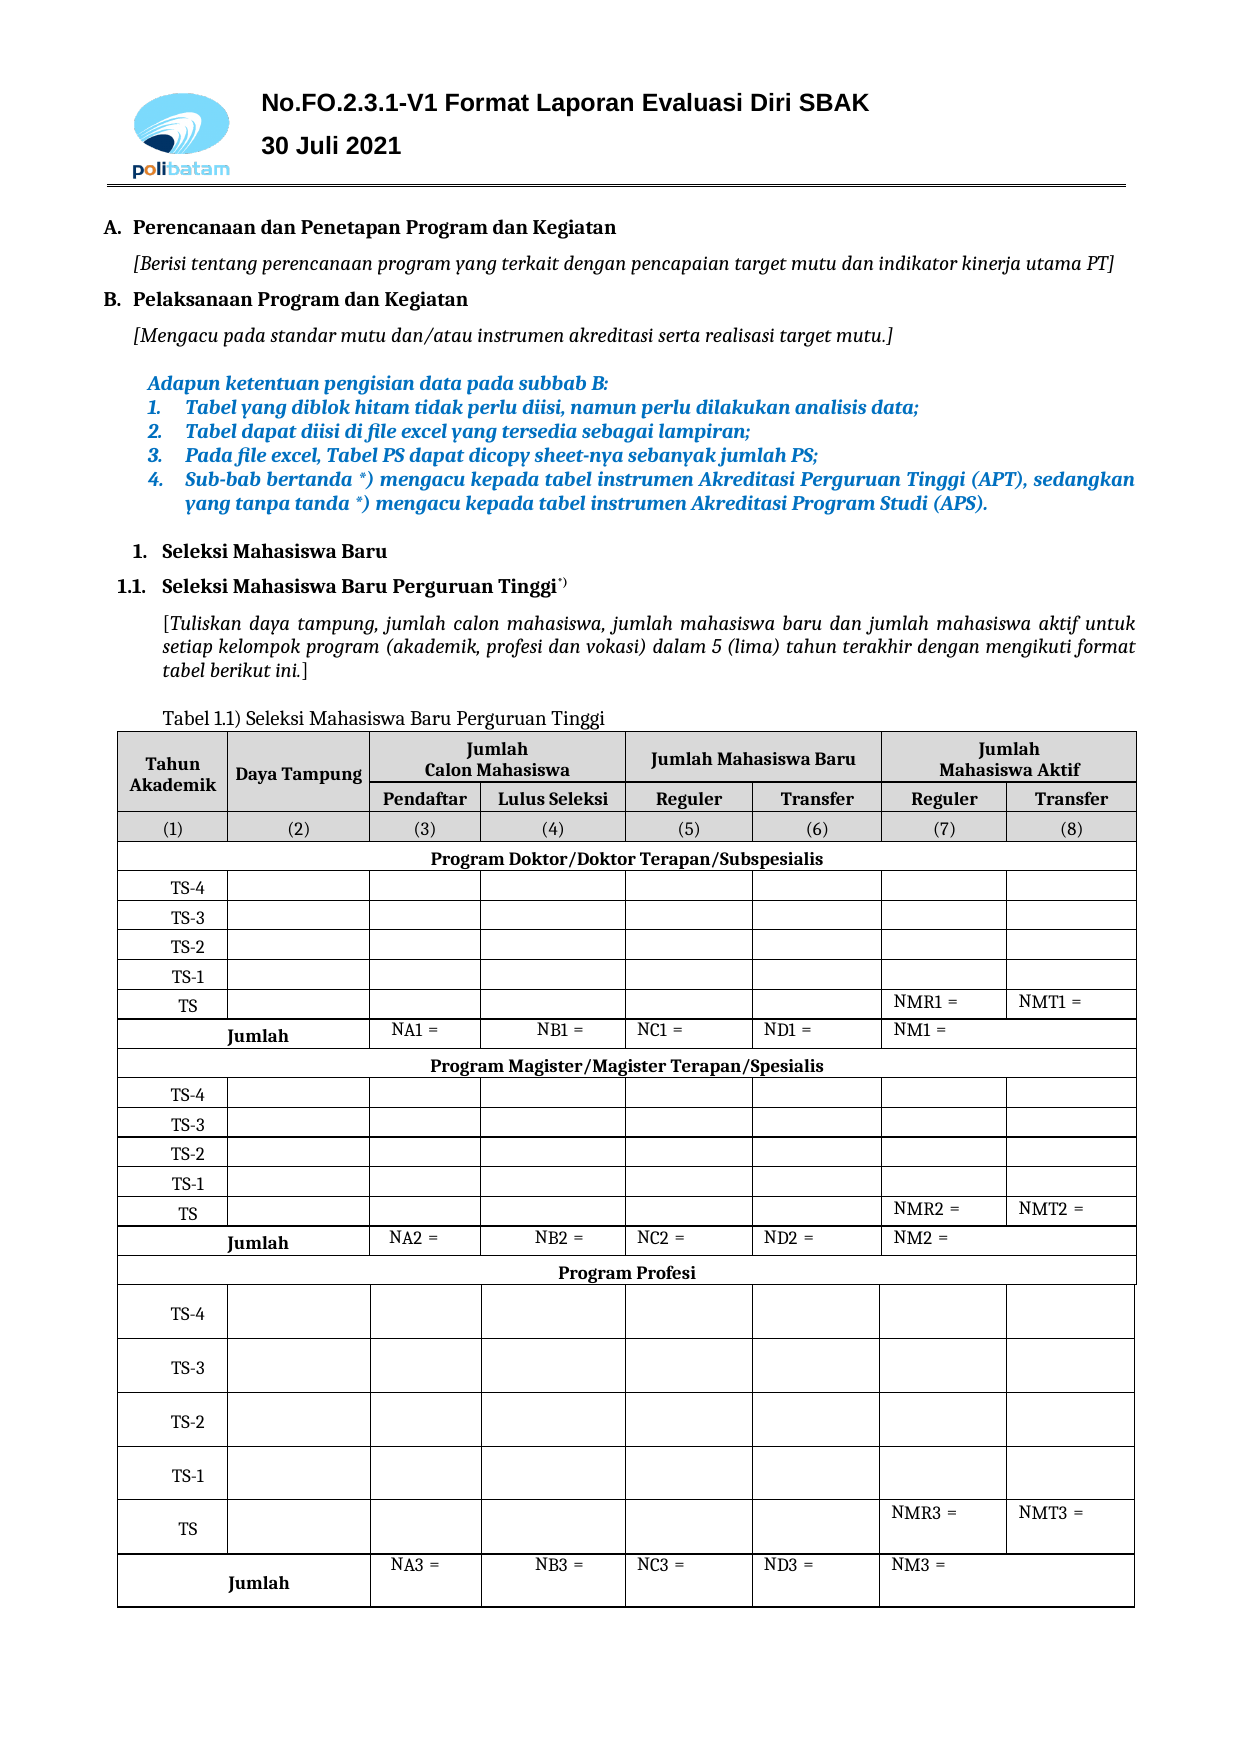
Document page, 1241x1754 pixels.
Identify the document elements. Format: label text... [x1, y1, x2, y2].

table_cell [482, 1393, 625, 1446]
table_cell NA3 = [371, 1555, 481, 1606]
table_cell TS-4 [118, 871, 227, 900]
table_cell NMT2 = [1007, 1197, 1136, 1225]
table_cell [482, 1447, 625, 1499]
table_cell [1007, 1167, 1136, 1196]
table_cell [481, 1138, 625, 1166]
table_cell [880, 1393, 1006, 1446]
table_cell [626, 1285, 752, 1338]
table_cell [228, 1500, 370, 1553]
table_cell [228, 1447, 370, 1499]
table_cell [228, 871, 369, 900]
table_cell (4) [481, 812, 625, 841]
table_cell Reguler [882, 783, 1006, 811]
table_cell [482, 1500, 625, 1553]
table_cell TS-3 [118, 1108, 227, 1136]
table_cell [626, 960, 752, 988]
table_cell [626, 1393, 752, 1446]
table_cell [370, 990, 480, 1018]
table_cell NC1 = [626, 1020, 752, 1048]
table_cell [626, 1500, 752, 1553]
table_cell [481, 1197, 625, 1225]
table_cell [626, 1078, 752, 1107]
table_cell [371, 1285, 481, 1338]
table_cell [228, 1197, 369, 1225]
list Tabel yang diblok hitam tidak perlu diisi, namun perlu dilakukan analisis data; [148, 396, 1137, 419]
table_cell (1) [118, 812, 227, 841]
table_cell NA1 = [370, 1020, 480, 1048]
table_cell [882, 1167, 1006, 1196]
list Tabel dapat diisi di file excel yang tersedia sebagai lampiran; [148, 419, 1137, 443]
table_cell [370, 1138, 480, 1166]
table_cell [371, 1500, 481, 1553]
text Tabel 1.1) Seleksi Mahasiswa Baru Perguruan Tinggi [162, 707, 1137, 731]
table_cell NM1 = [882, 1020, 1136, 1048]
table_cell (5) [626, 812, 752, 841]
table_cell [481, 901, 625, 929]
table_cell NC3 = [626, 1555, 752, 1606]
table_cell [1007, 1078, 1136, 1107]
table_cell [1007, 901, 1136, 929]
table_cell TS-4 [118, 1078, 227, 1107]
table_cell TS-3 [118, 1339, 227, 1392]
table_cell [1007, 1108, 1136, 1136]
table_cell [753, 871, 881, 900]
table_cell Jumlah [118, 1020, 369, 1048]
table_cell [481, 1078, 625, 1107]
table_cell TS-2 [118, 1393, 227, 1446]
list Perencanaan dan Penetapan Program dan Kegiatan [103, 216, 1137, 240]
table_cell [882, 1108, 1006, 1136]
table_cell [882, 960, 1006, 988]
table_cell [1007, 871, 1136, 900]
table_cell Lulus Seleksi [481, 783, 625, 811]
table_cell (3) [370, 812, 480, 841]
table_cell [880, 1339, 1006, 1392]
table_cell [753, 1108, 881, 1136]
table_cell [626, 1108, 752, 1136]
table_cell [371, 1339, 481, 1392]
table_cell [370, 960, 480, 988]
list Pelaksanaan Program dan Kegiatan [103, 288, 1137, 312]
table_cell TS [118, 1197, 227, 1225]
table_cell [1007, 1339, 1134, 1392]
table_cell NM3 = [880, 1555, 1134, 1606]
table_cell (2) [228, 812, 369, 841]
table_cell [626, 1197, 752, 1225]
table_cell NB1 = [481, 1020, 625, 1048]
table_cell [626, 901, 752, 929]
table_cell [481, 871, 625, 900]
table_cell ND2 = [753, 1227, 881, 1255]
table_cell [753, 1339, 879, 1392]
table_cell NM2 = [882, 1227, 1136, 1255]
table_cell [882, 930, 1006, 959]
table_cell [228, 1339, 370, 1392]
table_cell [626, 1167, 752, 1196]
table_cell [1007, 960, 1136, 988]
table_cell TS [118, 1500, 227, 1553]
table_cell ND3 = [753, 1555, 879, 1606]
table_cell [482, 1339, 625, 1392]
text [Mengacu pada standar mutu dan/atau instrumen akreditasi serta realisasi target mutu.] [133, 324, 1137, 348]
table_header Daya Tampung [228, 732, 369, 811]
table_cell Pendaftar [370, 783, 480, 811]
table_cell [228, 1393, 370, 1446]
table_cell NA2 = [370, 1227, 480, 1255]
list Pada file excel, Tabel PS dapat dicopy sheet-nya sebanyak jumlah PS; [148, 443, 1137, 467]
table_cell NMR2 = [882, 1197, 1006, 1225]
table_cell [882, 901, 1006, 929]
table_cell NMR1 = [882, 990, 1006, 1018]
table_cell (6) [753, 812, 881, 841]
table_cell [1007, 1393, 1134, 1446]
table_cell [370, 871, 480, 900]
table_cell Program Profesi [118, 1256, 1136, 1284]
table_cell [228, 1138, 369, 1166]
text [Tuliskan daya tampung, jumlah calon mahasiswa, jumlah mahasiswa baru dan jumlah mahasiswa aktif untuk setiap kelompok program (akademik, profesi dan vokasi) dalam 5 (lima) tahun terakhir dengan mengikuti format tabel berikut ini.] [162, 611, 1137, 683]
table_cell [1007, 930, 1136, 959]
table_cell [626, 1339, 752, 1392]
table_cell ND1 = [753, 1020, 881, 1048]
list Seleksi Mahasiswa Baru [133, 539, 1137, 563]
table_cell Jumlah [118, 1555, 370, 1606]
table_cell [370, 1167, 480, 1196]
table_header Tahun Akademik [118, 732, 227, 811]
table_cell [882, 1138, 1006, 1166]
table_cell [228, 960, 369, 988]
table_header Jumlah Mahasiswa Baru [626, 732, 881, 781]
table_cell [228, 901, 369, 929]
table_cell [481, 990, 625, 1018]
table_cell NB2 = [481, 1227, 625, 1255]
table_cell TS-1 [118, 1167, 227, 1196]
table_cell [228, 930, 369, 959]
table_cell [228, 1285, 370, 1338]
table_cell Transfer [753, 783, 881, 811]
table_cell [753, 1447, 879, 1499]
table_cell [753, 1285, 879, 1338]
table_cell NMR3 = [880, 1500, 1006, 1553]
table_cell Reguler [626, 783, 752, 811]
table_cell TS-3 [118, 901, 227, 929]
text Adapun ketentuan pengisian data pada subbab B: [148, 372, 1137, 396]
table_cell [753, 1138, 881, 1166]
table_cell [228, 1108, 369, 1136]
table_cell [1007, 1447, 1134, 1499]
list Sub-bab bertanda *) mengacu kepada tabel instrumen Akreditasi Perguruan Tinggi (APT), sedangkan yang tanpa tanda *) mengacu kepada tabel instrumen Akreditasi Program Studi (APS). [148, 467, 1137, 515]
table_cell [626, 1138, 752, 1166]
table_cell [753, 990, 881, 1018]
table_cell Jumlah [118, 1227, 369, 1255]
table_cell [370, 930, 480, 959]
table_cell [1007, 1138, 1136, 1166]
table_cell TS-4 [118, 1285, 227, 1338]
table_cell [753, 1167, 881, 1196]
table_cell [626, 1447, 752, 1499]
table_cell [370, 1078, 480, 1107]
table_header Jumlah Mahasiswa Aktif [882, 732, 1136, 781]
table_cell Program Magister/Magister Terapan/Spesialis [118, 1049, 1136, 1077]
table_cell [481, 960, 625, 988]
table_cell NMT1 = [1007, 990, 1136, 1018]
table_cell [228, 1167, 369, 1196]
table_cell [880, 1285, 1006, 1338]
table_cell [481, 930, 625, 959]
table_cell [370, 901, 480, 929]
table_cell [753, 1393, 879, 1446]
table_cell (7) [882, 812, 1006, 841]
table_cell [880, 1447, 1006, 1499]
table_cell [481, 1167, 625, 1196]
table_cell [753, 1500, 879, 1553]
table_cell [882, 871, 1006, 900]
table_cell [370, 1108, 480, 1136]
text [Berisi tentang perencanaan program yang terkait dengan pencapaian target mutu dan indikator kinerja utama PT] [133, 252, 1137, 276]
table_cell [626, 930, 752, 959]
table_cell [753, 960, 881, 988]
list Seleksi Mahasiswa Baru Perguruan Tinggi*) [117, 575, 1137, 599]
table_cell [228, 1078, 369, 1107]
table_cell TS [118, 990, 227, 1018]
table_cell Program Doktor/Doktor Terapan/Subspesialis [118, 842, 1136, 870]
table_cell TS-1 [118, 1447, 227, 1499]
table_cell [481, 1108, 625, 1136]
table_cell TS-2 [118, 1138, 227, 1166]
table_cell TS-1 [118, 960, 227, 988]
table_cell [753, 901, 881, 929]
table_cell (8) [1007, 812, 1136, 841]
table_cell [482, 1285, 625, 1338]
table_cell [1007, 1285, 1134, 1338]
table_cell [370, 1197, 480, 1225]
table_cell NB3 = [482, 1555, 625, 1606]
table_cell [882, 1078, 1006, 1107]
table_cell [626, 990, 752, 1018]
table_cell [753, 1197, 881, 1225]
table_cell [371, 1447, 481, 1499]
table_cell [753, 930, 881, 959]
table_cell Transfer [1007, 783, 1136, 811]
table_header Jumlah Calon Mahasiswa [370, 732, 625, 781]
table_cell NC2 = [626, 1227, 752, 1255]
table_cell [626, 871, 752, 900]
table_cell [753, 1078, 881, 1107]
picture [118, 87, 242, 184]
table_cell TS-2 [118, 930, 227, 959]
table_cell [228, 990, 369, 1018]
table_cell NMT3 = [1007, 1500, 1134, 1553]
table_cell [371, 1393, 481, 1446]
